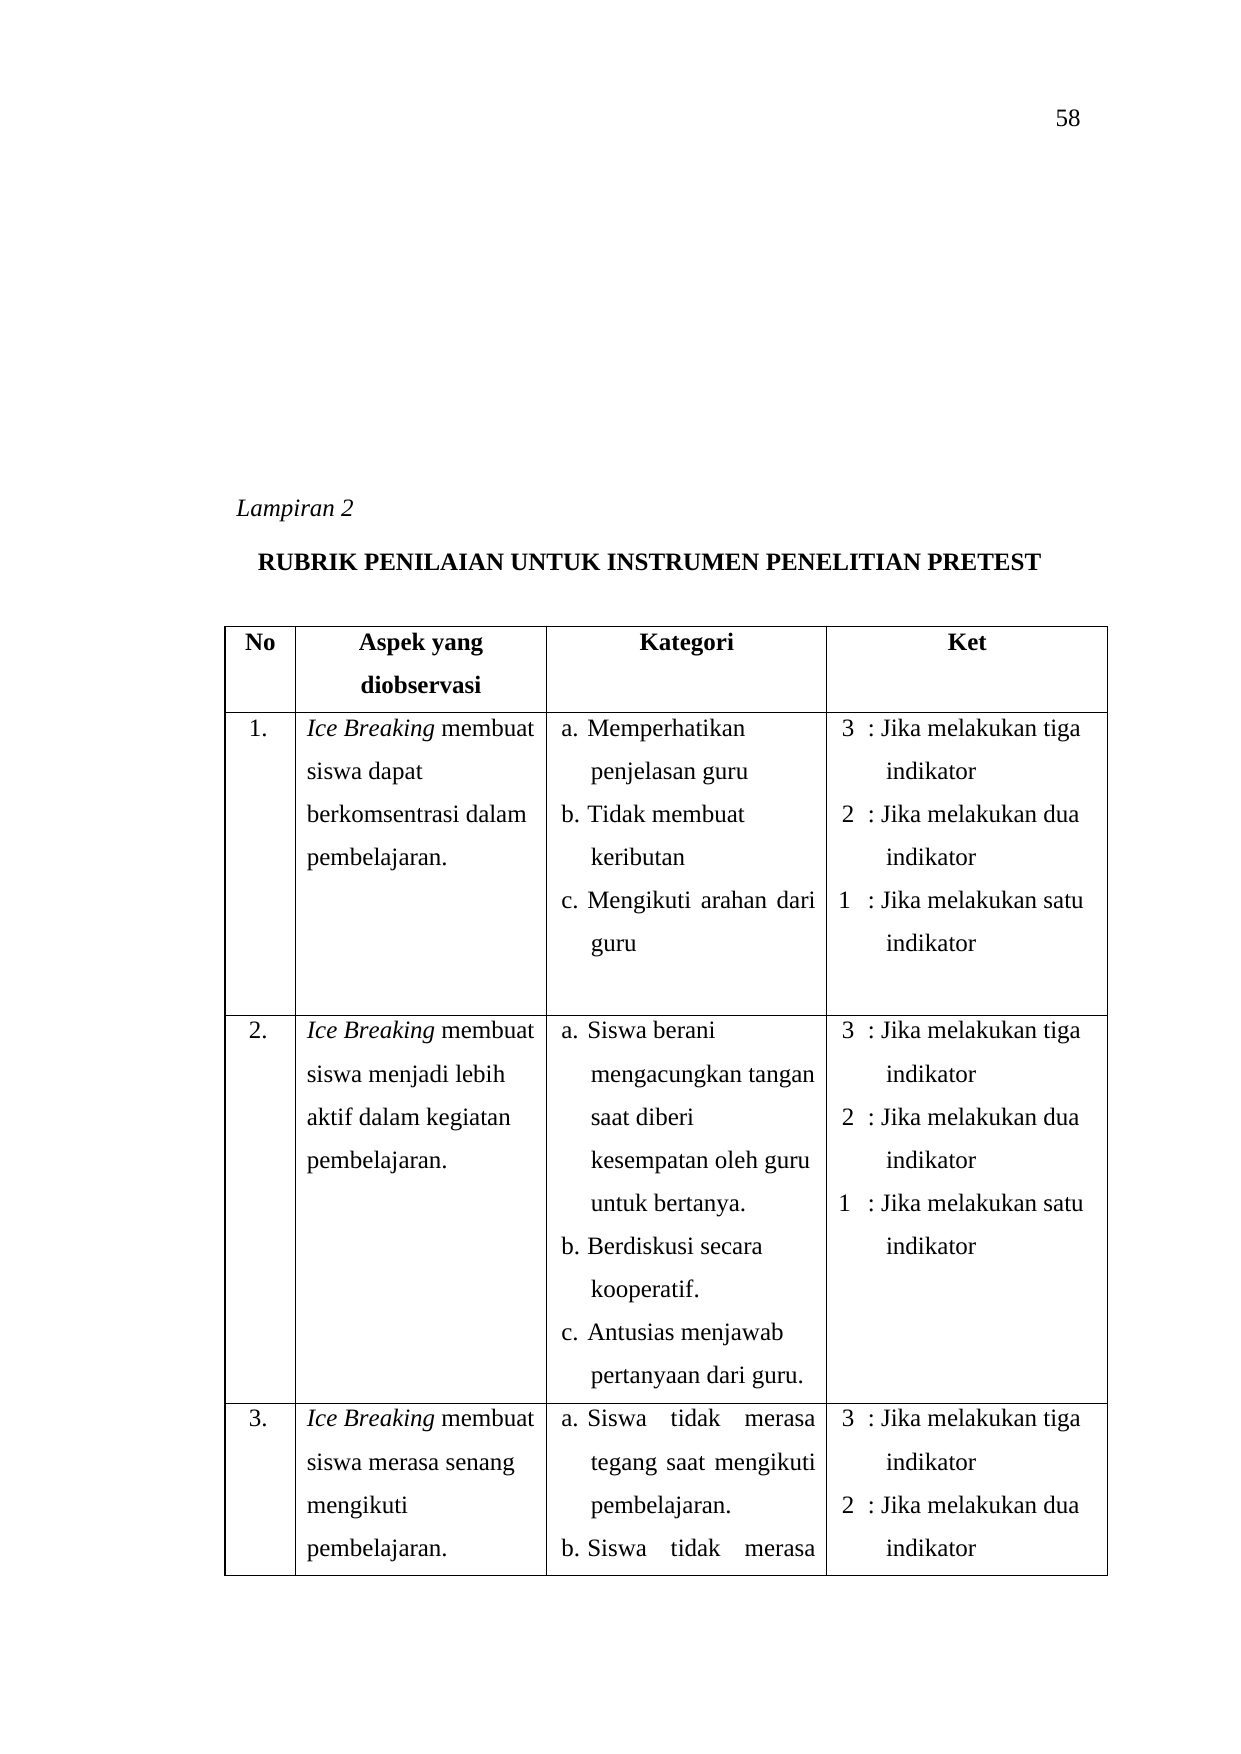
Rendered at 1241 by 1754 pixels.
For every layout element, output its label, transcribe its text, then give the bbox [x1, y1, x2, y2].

table_cell 2. [226, 1016, 295, 1402]
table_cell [827, 1404, 1107, 1575]
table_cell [296, 1404, 546, 1575]
table_cell Ice Breaking membuat siswa menjadi lebih aktif dalam kegiatan pembelajaran. [296, 1016, 546, 1402]
table_header No [226, 627, 295, 712]
table_header Kategori [547, 627, 826, 712]
text Lampiran 2 [236, 493, 1063, 522]
table_header Ket [827, 627, 1107, 712]
table_cell 3. [226, 1404, 295, 1575]
table_cell Siswa berani mengacungkan tangan saat diberi kesempatan oleh guru untuk bertanya. Berdiskusi secara kooperatif. Antusias menjawab pertanyaan dari guru. [547, 1016, 826, 1402]
text RUBRIK PENILAIAN UNTUK INSTRUMEN PENELITIAN PRETEST [236, 547, 1063, 576]
table_cell 3 : Jika melakukan tiga indikator 2 : Jika melakukan dua indikator 1 : Jika melakukan satu indikator [827, 1016, 1107, 1402]
table_cell Memperhatikan penjelasan guru Tidak membuat keributan Mengikuti arahan dari guru [547, 713, 826, 1014]
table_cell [547, 1404, 826, 1575]
table_cell 3 : Jika melakukan tiga indikator 2 : Jika melakukan dua indikator 1 : Jika melakukan satu indikator [827, 713, 1107, 1014]
table_header Aspek yang diobservasi [296, 627, 546, 712]
table_cell 1. [226, 713, 295, 1014]
table_cell Ice Breaking membuat siswa dapat berkomsentrasi dalam pembelajaran. [296, 713, 546, 1014]
